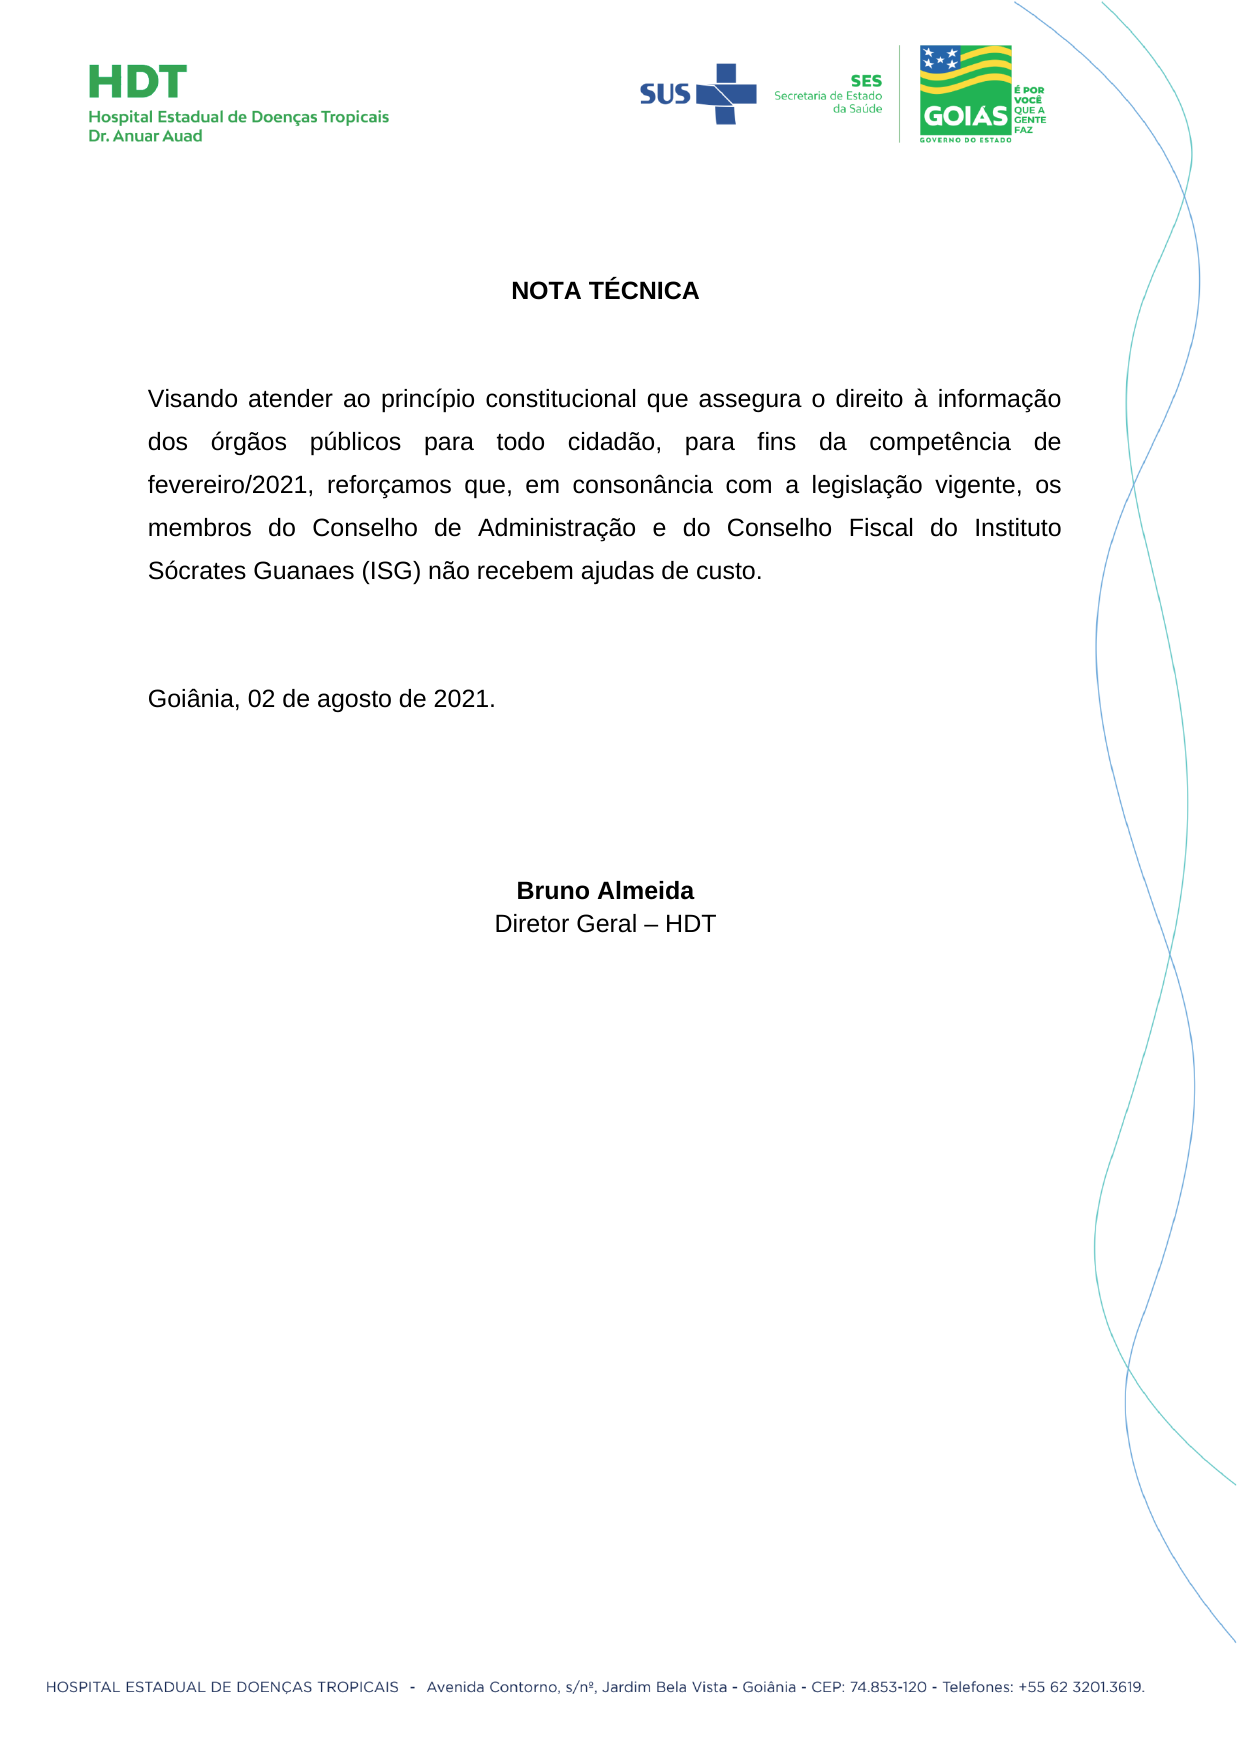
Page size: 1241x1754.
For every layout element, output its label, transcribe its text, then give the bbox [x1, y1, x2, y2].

text Goiânia, 02 de agosto de 2021. [148, 684, 1063, 713]
text Bruno Almeida [148, 876, 1063, 905]
text Visando atender ao princípio constitucional que assegura o direito à informação dos órgãos públicos para todo cidadão, para fins da competência de fevereiro/2021, reforçamos que, em consonância com a legislação vigente, os membros do Conselho de Administração e do Conselho Fiscal do Instituto Sócrates Guanaes (ISG) não recebem ajudas de custo. [148, 384, 1063, 585]
text NOTA TÉCNICA [148, 276, 1063, 305]
picture [0, 1, 1237, 1749]
text Diretor Geral – HDT [148, 909, 1063, 938]
